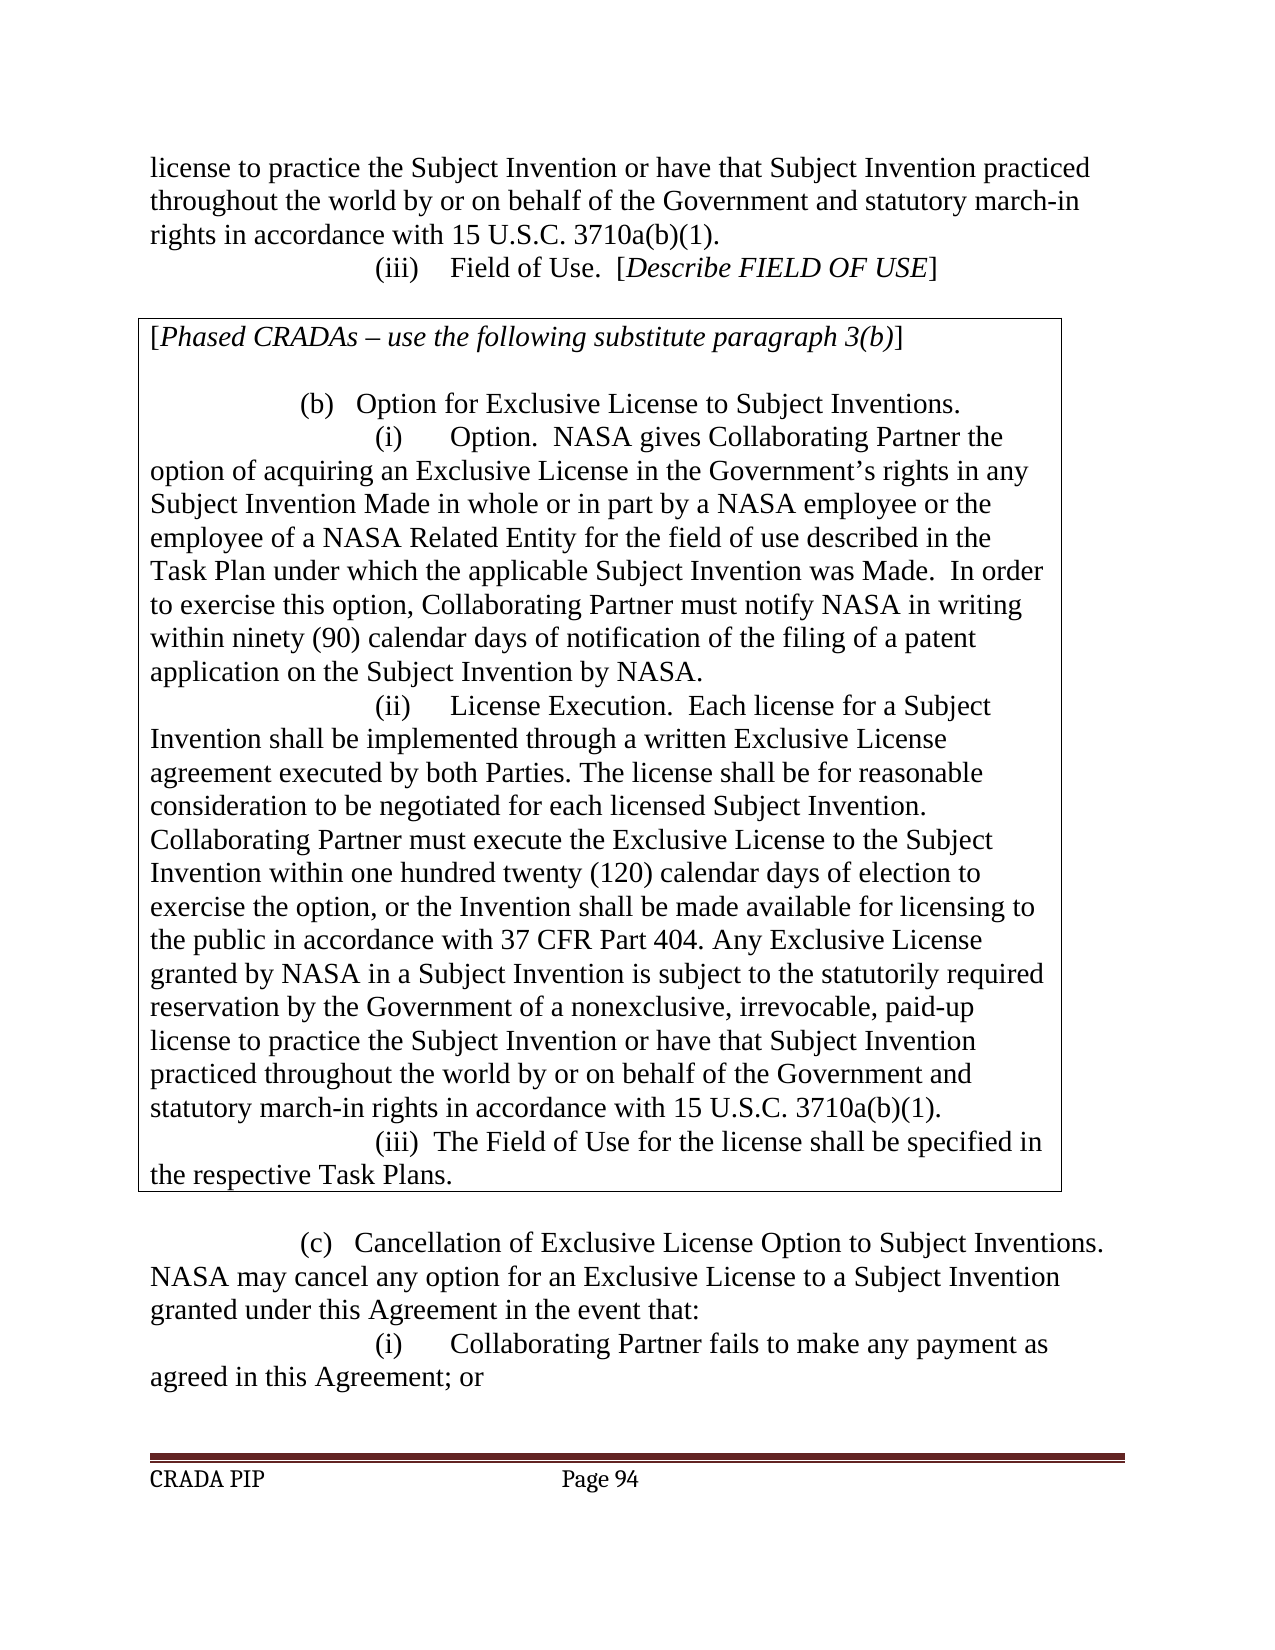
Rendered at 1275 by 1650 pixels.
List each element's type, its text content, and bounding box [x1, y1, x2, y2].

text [150, 150, 1125, 251]
text (c) Cancellation of Exclusive License Option to Subject Inventions. NASA may cancel any option for an Exclusive License to a Subject Invention granted under this Agreement in the event that: [150, 1225, 1125, 1326]
text (i) Collaborating Partner fails to make any payment as agreed in this Agreement; or [150, 1326, 1125, 1393]
table_header [Phased CRADAs – use the following substitute paragraph 3(b)] (b) Option for Exclusive License to Subject Inventions. (i) Option. NASA gives Collaborating Partner the option of acquiring an Exclusive License in the Government’s rights in any Subject Invention Made in whole or in part by a NASA employee or the employee of a NASA Related Entity for the field of use described in the Task Plan under which the applicable Subject Invention was Made. In order to exercise this option, Collaborating Partner must notify NASA in writing within ninety (90) calendar days of notification of the filing of a patent application on the Subject Invention by NASA. (ii) License Execution. Each license for a Subject Invention shall be implemented through a written Exclusive License agreement executed by both Parties. The license shall be for reasonable consideration to be negotiated for each licensed Subject Invention. Collaborating Partner must execute the Exclusive License to the Subject Invention within one hundred twenty (120) calendar days of election to exercise the option, or the Invention shall be made available for licensing to the public in accordance with 37 CFR Part 404. Any Exclusive License granted by NASA in a Subject Invention is subject to the statutorily required reservation by the Government of a nonexclusive, irrevocable, paid-up license to practice the Subject Invention or have that Subject Invention practiced throughout the world by or on behalf of the Government and statutory march-in rights in accordance with 15 U.S.C. 3710a(b)(1). (iii) The Field of Use for the license shall be specified in the respective Task Plans. [139, 319, 1061, 1191]
text (iii) Field of Use. [Describe FIELD OF USE] [300, 251, 1125, 284]
